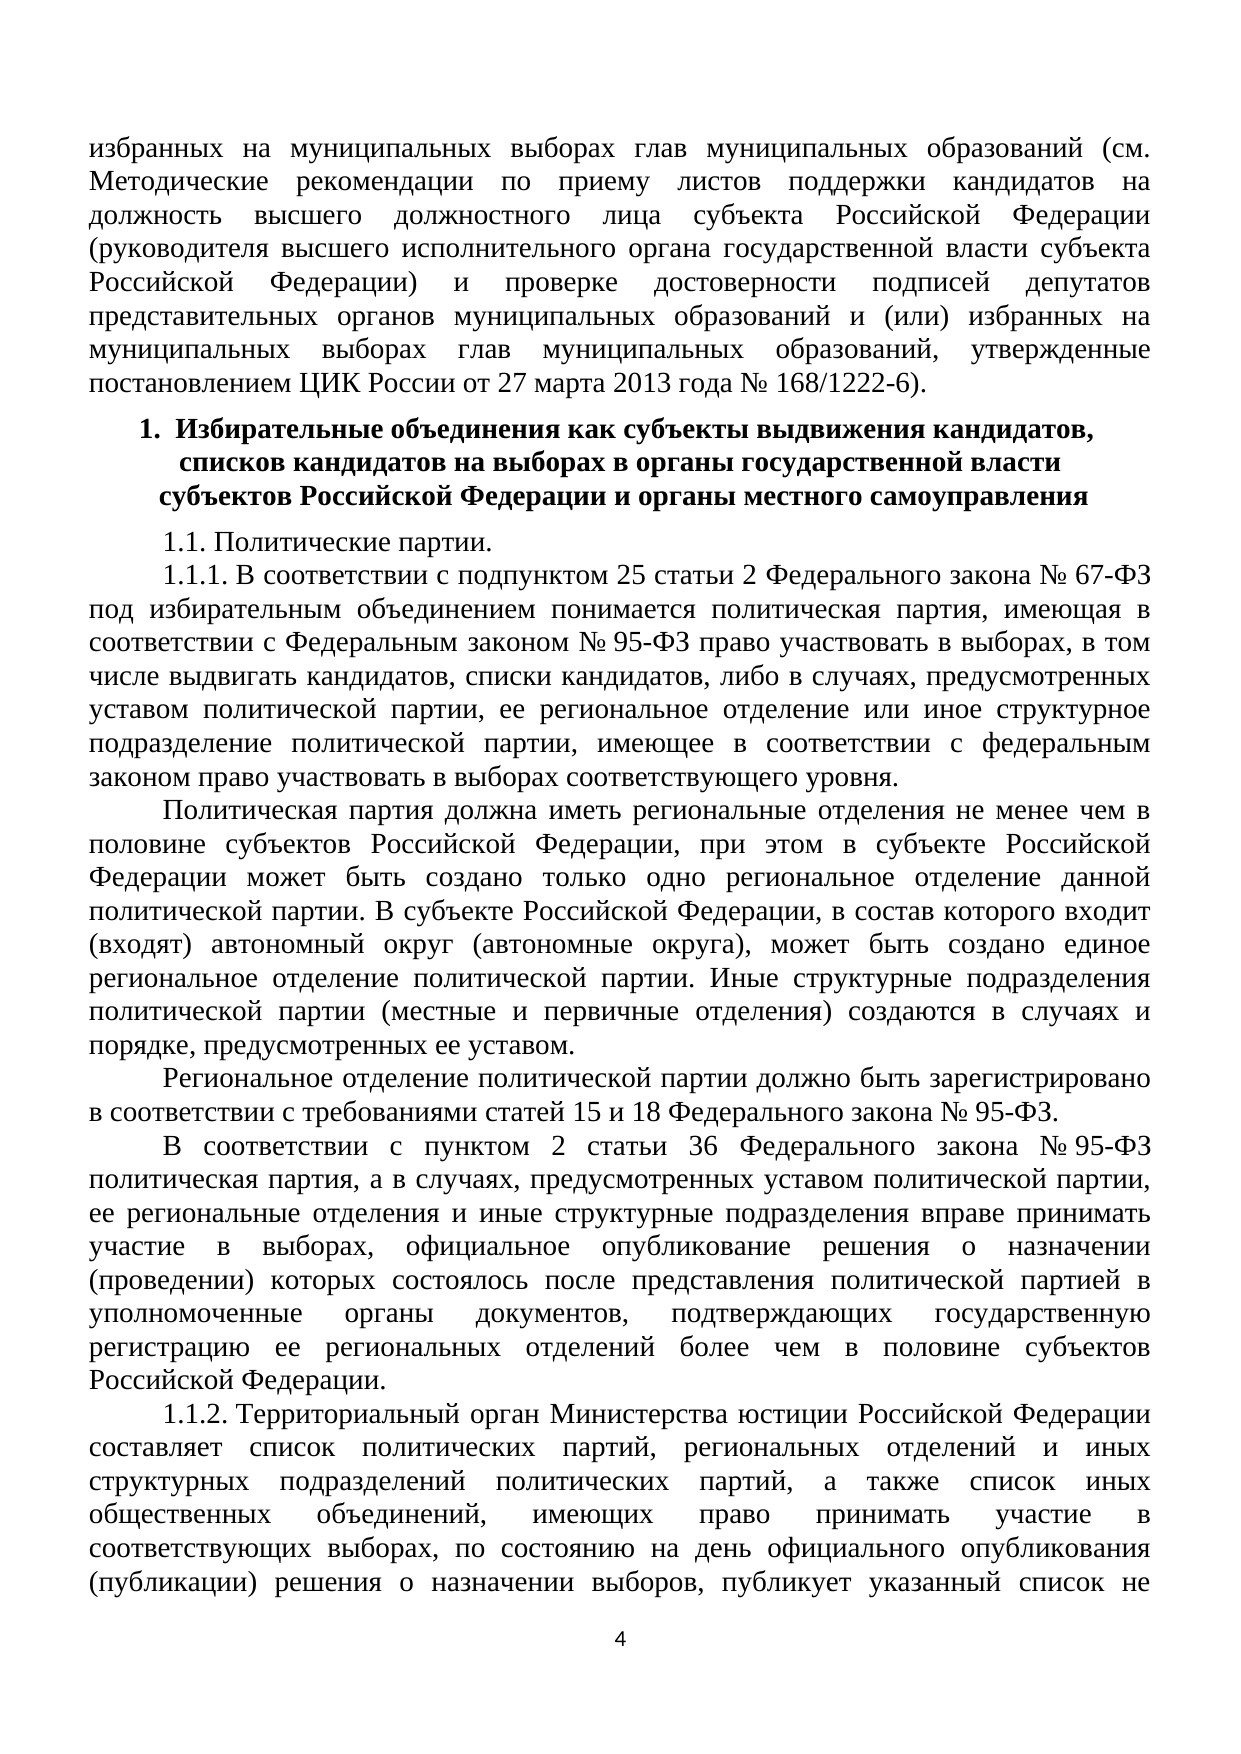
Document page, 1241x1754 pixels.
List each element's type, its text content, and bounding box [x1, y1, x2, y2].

text 1.1.1. В соответствии с подпунктом 25 статьи 2 Федерального закона № 67-ФЗ под избирательным объединением понимается политическая партия, имеющая в соответствии с Федеральным законом № 95-ФЗ право участвовать в выборах, в том числе выдвигать кандидатов, списки кандидатов, либо в случаях, предусмотренных уставом политической партии, ее региональное отделение или иное структурное подразделение политической партии, имеющее в соответствии с федеральным законом право участвовать в выборах соответствующего уровня. [89, 557, 1152, 792]
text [89, 130, 1152, 398]
text 1.1. Политические партии. [89, 524, 1152, 557]
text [89, 1396, 1152, 1597]
text Региональное отделение политической партии должно быть зарегистрировано в соответствии с требованиями статей 15 и 18 Федерального закона № 95-ФЗ. [89, 1061, 1152, 1128]
text 1. Избирательные объединения как субъекты выдвижения кандидатов, списков кандидатов на выборах в органы государственной власти субъектов Российской Федерации и органы местного самоуправления [89, 411, 1152, 511]
text Политическая партия должна иметь региональные отделения не менее чем в половине субъектов Российской Федерации, при этом в субъекте Российской Федерации может быть создано только одно региональное отделение данной политической партии. В субъекте Российской Федерации, в состав которого входит (входят) автономный округ (автономные округа), может быть создано единое региональное отделение политической партии. Иные структурные подразделения политической партии (местные и первичные отделения) создаются в случаях и порядке, предусмотренных ее уставом. [89, 792, 1152, 1061]
text В соответствии с пунктом 2 статьи 36 Федерального закона № 95-ФЗ политическая партия, а в случаях, предусмотренных уставом политической партии, ее региональные отделения и иные структурные подразделения вправе принимать участие в выборах, официальное опубликование решения о назначении (проведении) которых состоялось после представления политической партией в уполномоченные органы документов, подтверждающих государственную регистрацию ее региональных отделений более чем в половине субъектов Российской Федерации. [89, 1128, 1152, 1396]
